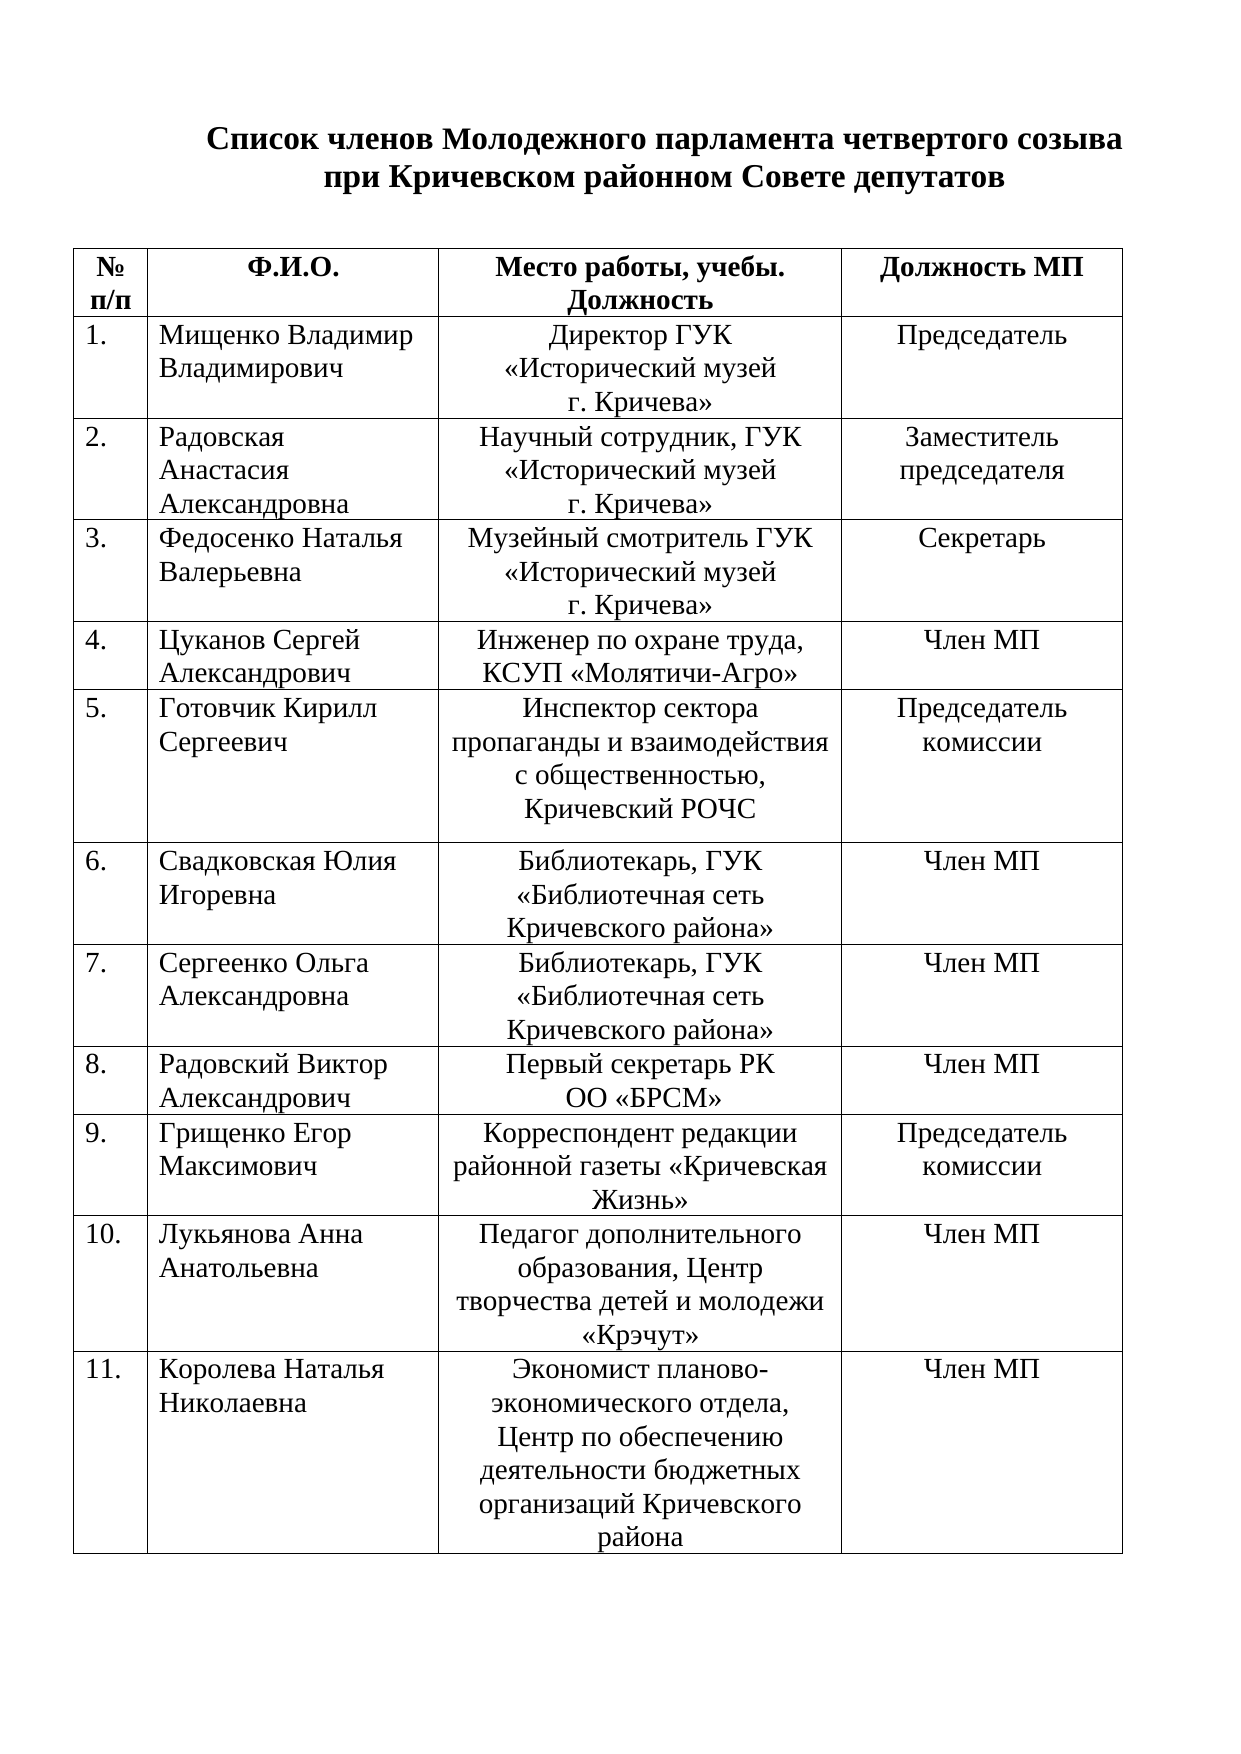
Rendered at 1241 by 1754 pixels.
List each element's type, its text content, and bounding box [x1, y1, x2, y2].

table_cell Член МП [842, 622, 1122, 689]
table_cell Педагог дополнительного образования, Центр творчества детей и молодежи «Крэчут» [439, 1216, 841, 1351]
table_cell 2. [74, 419, 147, 519]
table_cell 9. [74, 1115, 147, 1215]
table_cell Сергеенко Ольга Александровна [148, 945, 438, 1046]
table_cell Научный сотрудник, ГУК «Исторический музей г. Кричева» [439, 419, 841, 519]
table_cell Королева Наталья Николаевна [148, 1352, 438, 1553]
table_cell Председатель [842, 317, 1122, 418]
table_cell Инспектор сектора пропаганды и взаимодействия с общественностью, Кричевский РОЧС [439, 690, 841, 842]
table_cell Член МП [842, 1047, 1122, 1114]
table_cell Библиотекарь, ГУК «Библиотечная сеть Кричевского района» [439, 843, 841, 944]
table_cell Директор ГУК «Исторический музей г. Кричева» [439, 317, 841, 418]
table_cell Мищенко Владимир Владимирович [148, 317, 438, 418]
table_cell Член МП [842, 843, 1122, 944]
table_cell 8. [74, 1047, 147, 1114]
table_cell Радовская Анастасия Александровна [148, 419, 438, 519]
table_cell Член МП [842, 1216, 1122, 1351]
table_cell Радовский Виктор Александрович [148, 1047, 438, 1114]
table_cell Свадковская Юлия Игоревна [148, 843, 438, 944]
table_cell Библиотекарь, ГУК «Библиотечная сеть Кричевского района» [439, 945, 841, 1046]
table_cell 3. [74, 520, 147, 621]
table_cell Первый секретарь РК ОО «БРСМ» [439, 1047, 841, 1114]
table_cell 6. [74, 843, 147, 944]
table_cell Музейный смотритель ГУК «Исторический музей г. Кричева» [439, 520, 841, 621]
table_cell Председатель комиссии [842, 690, 1122, 842]
text Список членов Молодежного парламента четвертого созыва при Кричевском районном Совете депутатов [177, 118, 1152, 195]
table_cell 1. [74, 317, 147, 418]
table_cell Готовчик Кирилл Сергеевич [148, 690, 438, 842]
table_cell Корреспондент редакции районной газеты «Кричевская Жизнь» [439, 1115, 841, 1215]
table_cell 10. [74, 1216, 147, 1351]
table_cell Председатель комиссии [842, 1115, 1122, 1215]
table_cell Лукьянова Анна Анатольевна [148, 1216, 438, 1351]
table_cell Секретарь [842, 520, 1122, 621]
table_header Ф.И.О. [148, 249, 438, 316]
table_cell 11. [74, 1352, 147, 1553]
table_cell Федосенко Наталья Валерьевна [148, 520, 438, 621]
table_cell 4. [74, 622, 147, 689]
table_cell 7. [74, 945, 147, 1046]
table_header Должность МП [842, 249, 1122, 316]
table_cell Инженер по охране труда, КСУП «Молятичи-Агро» [439, 622, 841, 689]
table_cell Цуканов Сергей Александрович [148, 622, 438, 689]
table_header Место работы, учебы. Должность [439, 249, 841, 316]
table_cell 5. [74, 690, 147, 842]
table_cell Грищенко Егор Максимович [148, 1115, 438, 1215]
table_cell Экономист планово-экономического отдела, Центр по обеспечению деятельности бюджетных организаций Кричевского района [439, 1352, 841, 1553]
table_cell Член МП [842, 1352, 1122, 1553]
table_header № п/п [74, 249, 147, 316]
table_cell Член МП [842, 945, 1122, 1046]
table_cell Заместитель председателя [842, 419, 1122, 519]
